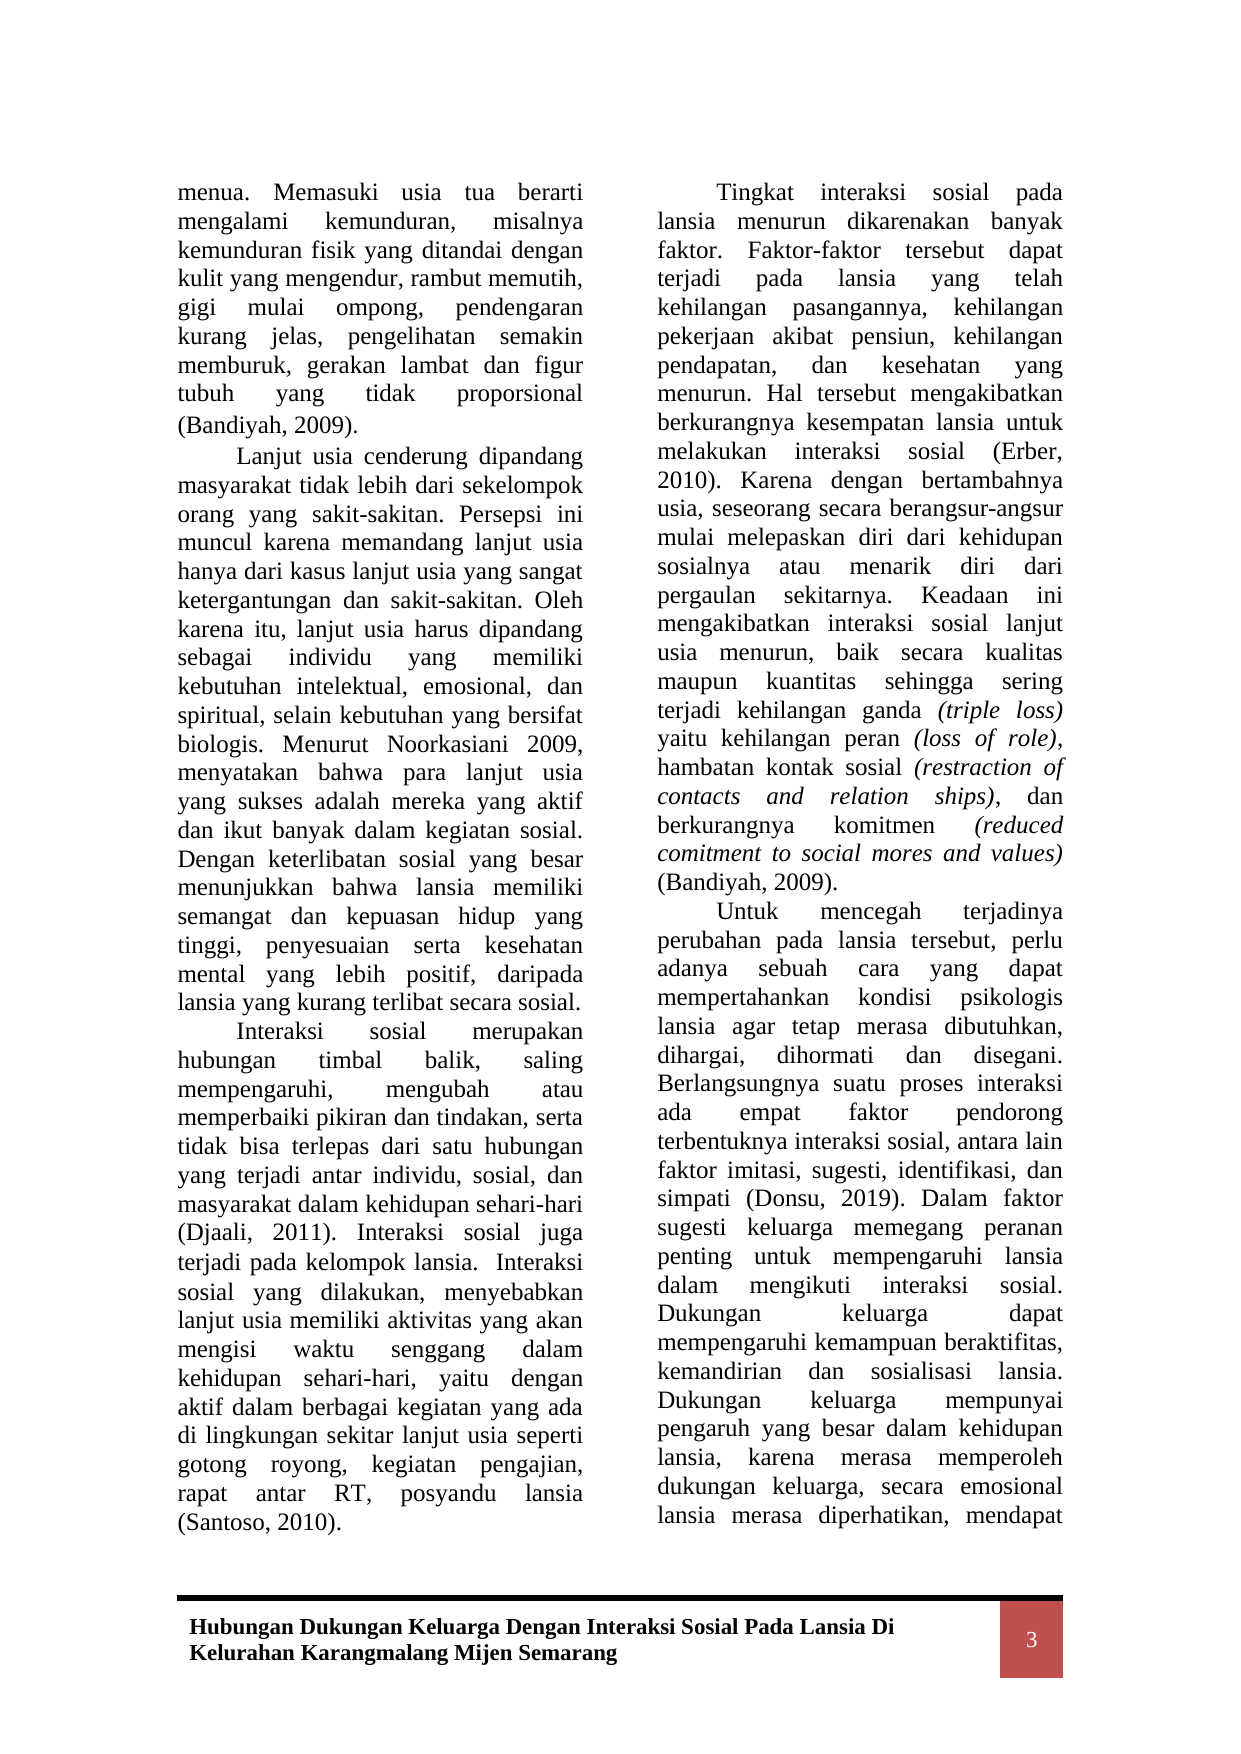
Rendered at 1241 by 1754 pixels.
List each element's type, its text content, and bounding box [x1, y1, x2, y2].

text Lanjut usia cenderung dipandang masyarakat tidak lebih dari sekelompok orang yang sakit-sakitan. Persepsi ini muncul karena memandang lanjut usia hanya dari kasus lanjut usia yang sangat ketergantungan dan sakit-sakitan. Oleh karena itu, lanjut usia harus dipandang sebagai individu yang memiliki kebutuhan intelektual, emosional, dan spiritual, selain kebutuhan yang bersifat biologis. Menurut Noorkasiani 2009, menyatakan bahwa para lanjut usia yang sukses adalah mereka yang aktif dan ikut banyak dalam kegiatan sosial. Dengan keterlibatan sosial yang besar menunjukkan bahwa lansia memiliki semangat dan kepuasan hidup yang tinggi, penyesuaian serta kesehatan mental yang lebih positif, daripada lansia yang kurang terlibat secara sosial. [177, 441, 583, 1016]
text Interaksi sosial merupakan hubungan timbal balik, saling mempengaruhi, mengubah atau memperbaiki pikiran dan tindakan, serta tidak bisa terlepas dari satu hubungan yang terjadi antar individu, sosial, dan masyarakat dalam kehidupan sehari-hari (Djaali, 2011). Interaksi sosial juga terjadi pada kelompok lansia. Interaksi sosial yang dilakukan, menyebabkan lanjut usia memiliki aktivitas yang akan mengisi waktu senggang dalam kehidupan sehari-hari, yaitu dengan aktif dalam berbagai kegiatan yang ada di lingkungan sekitar lanjut usia seperti gotong royong, kegiatan pengajian, rapat antar RT, posyandu lansia (Santoso, 2010). [177, 1016, 583, 1536]
text Tingkat interaksi sosial pada lansia menurun dikarenakan banyak faktor. Faktor-faktor tersebut dapat terjadi pada lansia yang telah kehilangan pasangannya, kehilangan pekerjaan akibat pensiun, kehilangan pendapatan, dan kesehatan yang menurun. Hal tersebut mengakibatkan berkurangnya kesempatan lansia untuk melakukan interaksi sosial (Erber, 2010). Karena dengan bertambahnya usia, seseorang secara berangsur-angsur mulai melepaskan diri dari kehidupan sosialnya atau menarik diri dari pergaulan sekitarnya. Keadaan ini mengakibatkan interaksi sosial lanjut usia menurun, baik secara kualitas maupun kuantitas sehingga sering terjadi kehilangan ganda (triple loss) yaitu kehilangan peran (loss of role), hambatan kontak sosial (restraction of contacts and relation ships), dan berkurangnya komitmen (reduced comitment to social mores and values) (Bandiyah, 2009). [657, 177, 1063, 896]
